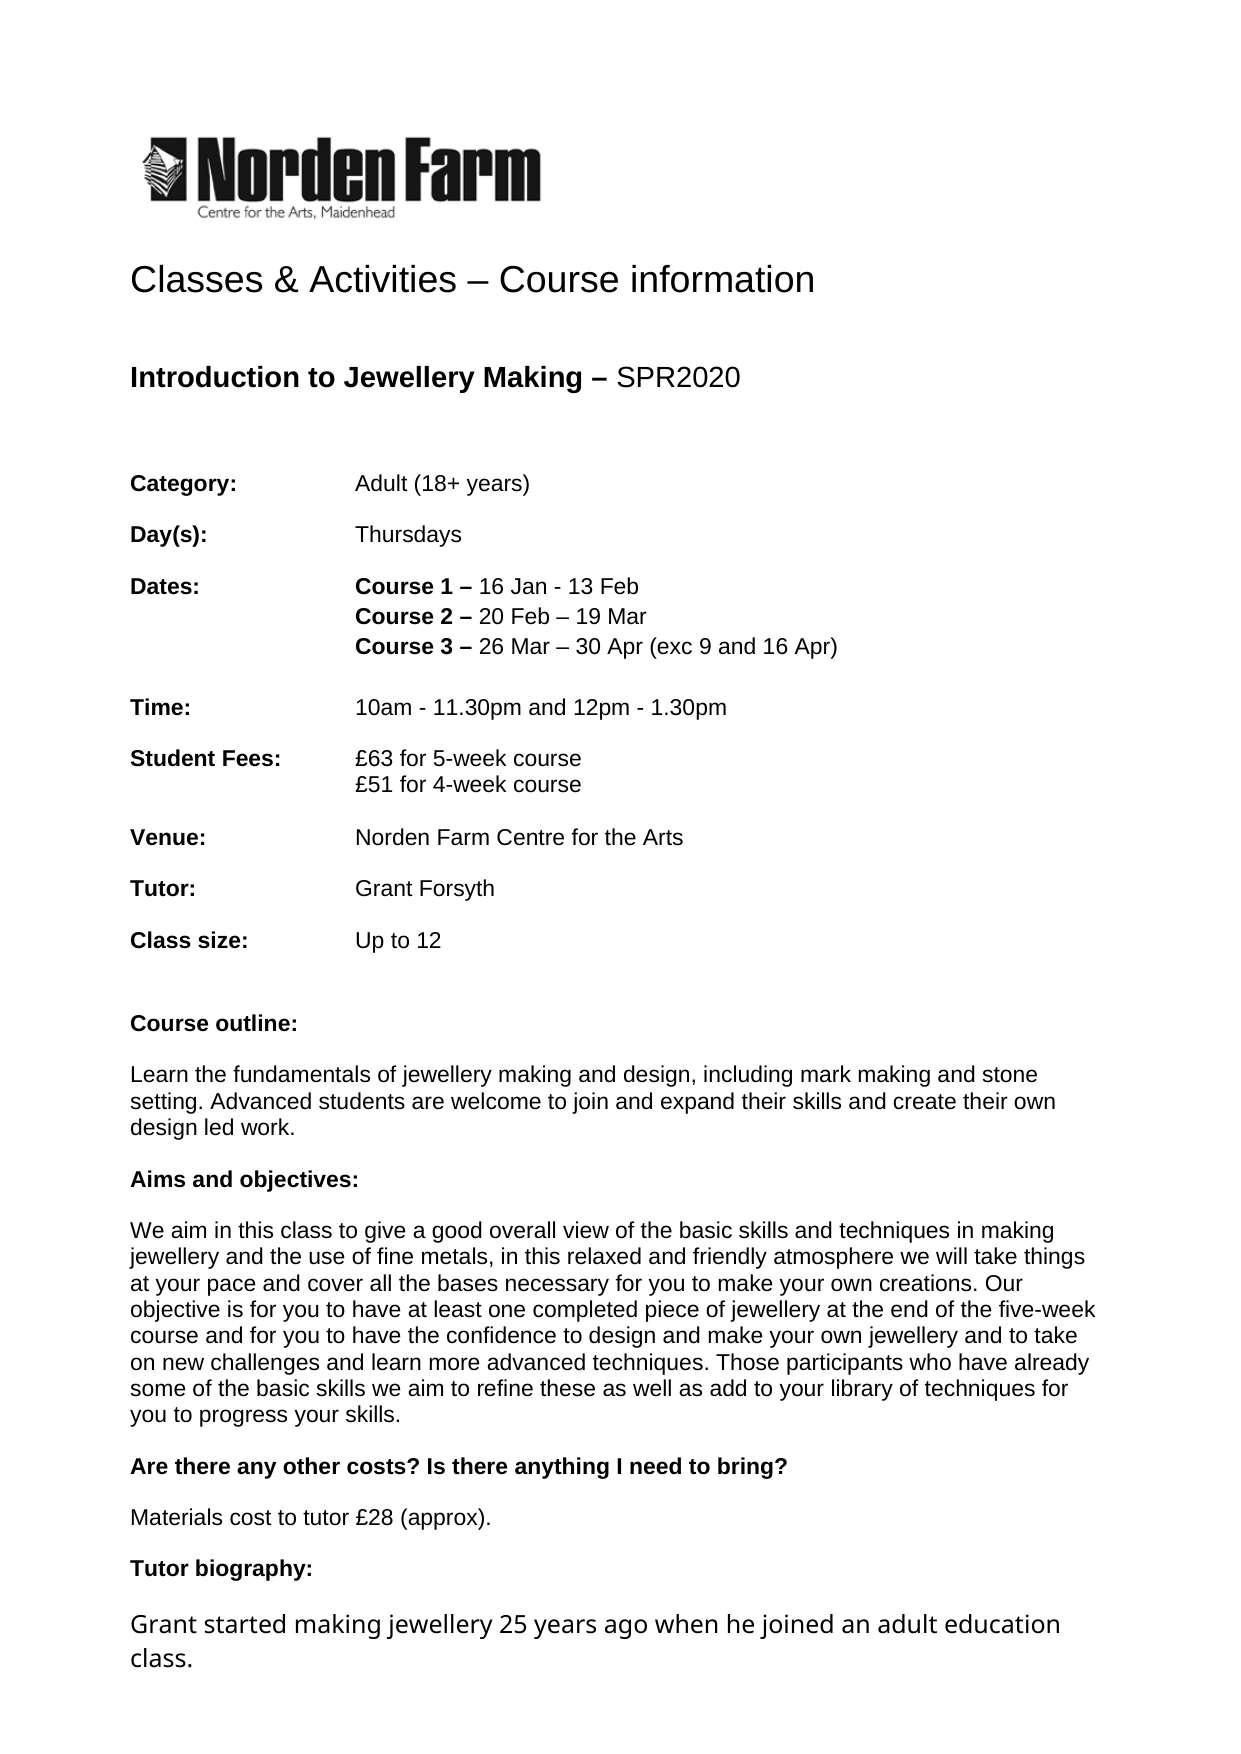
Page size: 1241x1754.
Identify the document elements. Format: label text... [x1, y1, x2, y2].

text Learn the fundamentals of jewellery making and design, including mark making and stone setting. Advanced students are welcome to join and expand their skills and create their own design led work. [130, 1061, 1098, 1141]
text Course 2 – 20 Feb – 19 Mar [205, 603, 1098, 629]
text Student Fees: £63 for 5-week course [130, 745, 1098, 771]
text Materials cost to tutor £28 (approx). [130, 1504, 1098, 1530]
text Introduction to Jewellery Making – SPR2020 [130, 360, 1098, 393]
text Time: 10am - 11.30pm and 12pm - 1.30pm [130, 693, 1098, 720]
text Course outline: [130, 1010, 1098, 1036]
text Tutor biography: [130, 1555, 1098, 1582]
text Dates: Course 1 – 16 Jan - 13 Feb [130, 573, 1098, 599]
text Venue: Norden Farm Centre for the Arts [130, 824, 1098, 850]
text £51 for 4-week course [355, 771, 1098, 797]
text Category: Adult (18+ years) [130, 470, 1098, 496]
text Grant started making jewellery 25 years ago when he joined an adult education class. [130, 1607, 1098, 1675]
text Day(s): Thursdays [130, 521, 1098, 548]
text Classes & Activities – Course information [130, 257, 1098, 300]
text Tutor: Grant Forsyth [130, 875, 1098, 902]
text Class size: Up to 12 [130, 927, 1098, 953]
text Aims and objectives: [130, 1166, 1098, 1192]
text Are there any other costs? Is there anything I need to bring? [130, 1453, 1098, 1479]
text Course 3 – 26 Mar – 30 Apr (exc 9 and 16 Apr) [280, 633, 1098, 659]
picture [129, 118, 557, 233]
text We aim in this class to give a good overall view of the basic skills and techniques in making jewellery and the use of fine metals, in this relaxed and friendly atmosphere we will take things at your pace and cover all the bases necessary for you to make your own creations. Our objective is for you to have at least one completed piece of jewellery at the end of the five-week course and for you to have the confidence to design and make your own jewellery and to take on new challenges and learn more advanced techniques. Those participants who have already some of the basic skills we aim to refine these as well as add to your library of techniques for you to progress your skills. [130, 1217, 1098, 1428]
